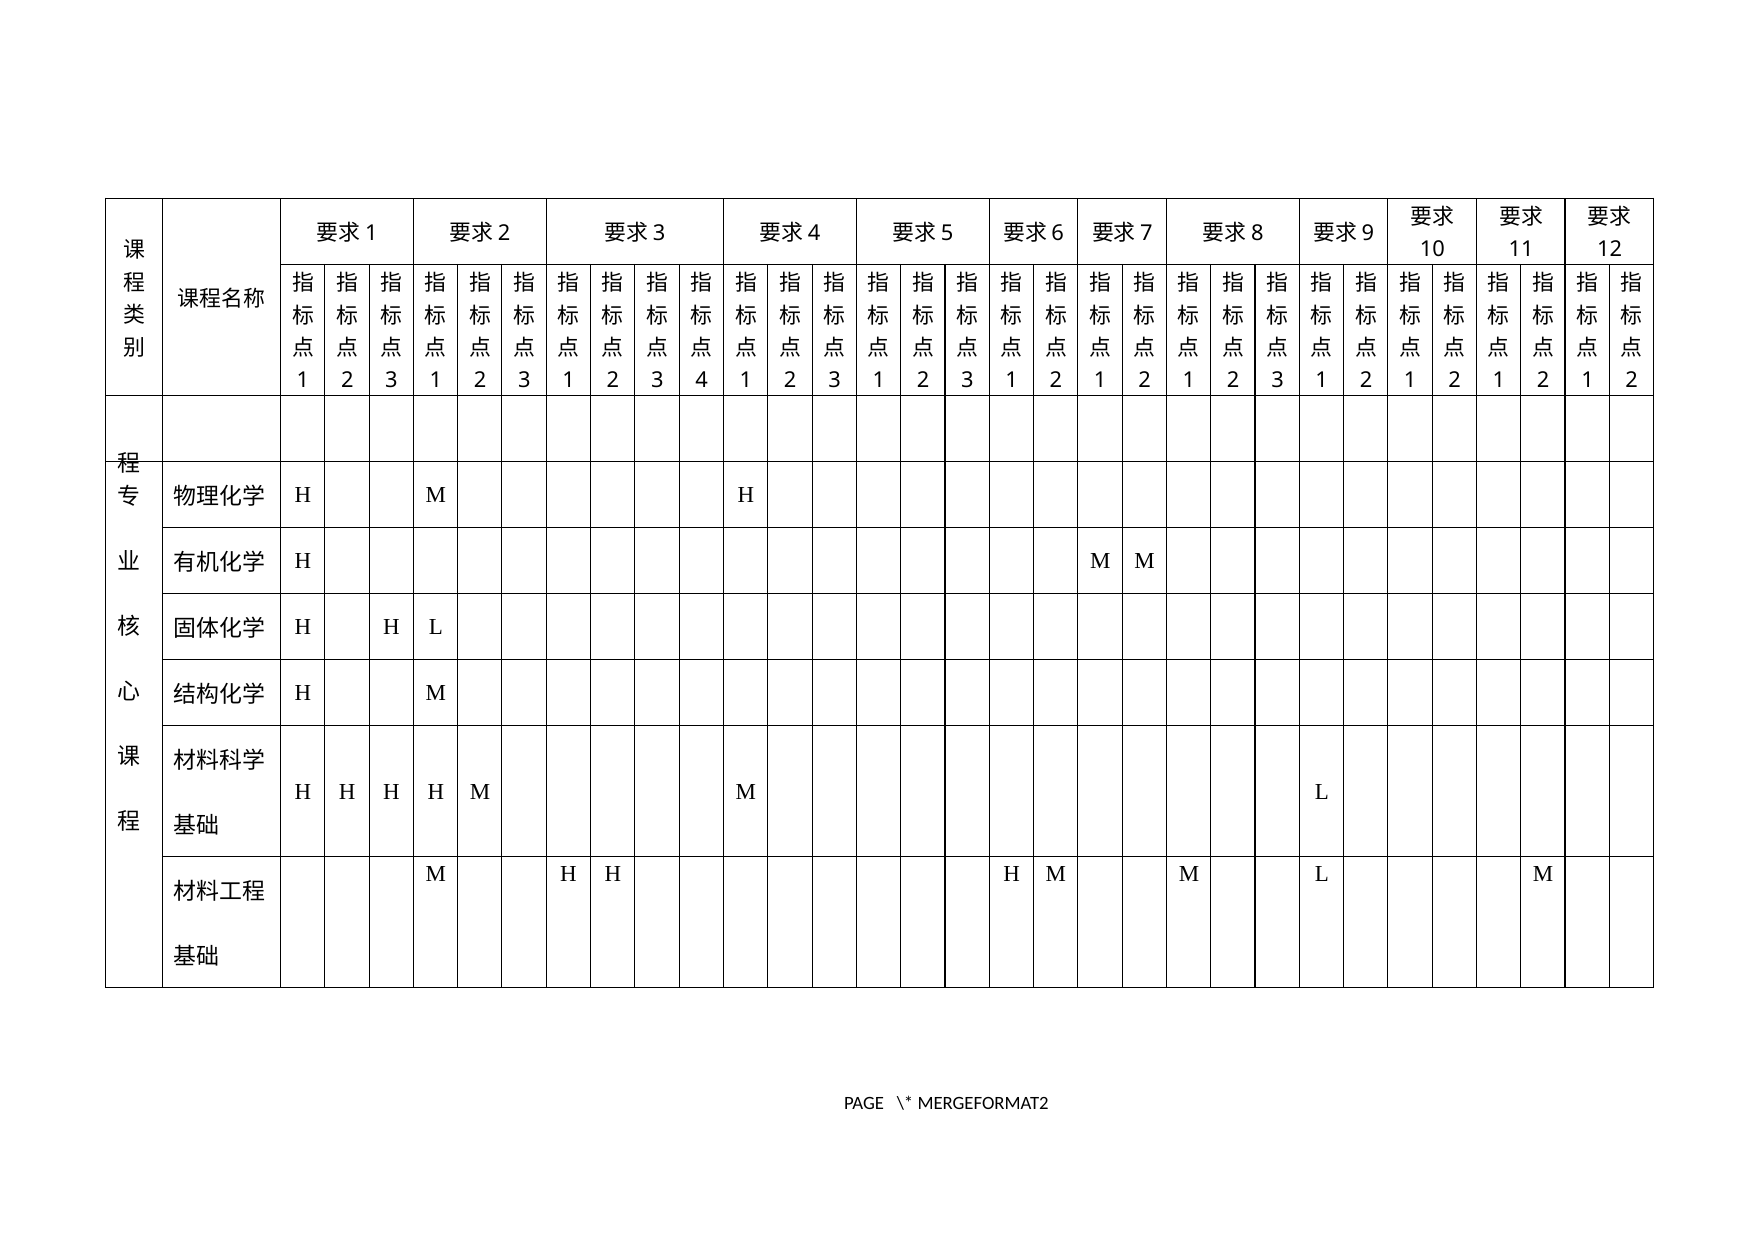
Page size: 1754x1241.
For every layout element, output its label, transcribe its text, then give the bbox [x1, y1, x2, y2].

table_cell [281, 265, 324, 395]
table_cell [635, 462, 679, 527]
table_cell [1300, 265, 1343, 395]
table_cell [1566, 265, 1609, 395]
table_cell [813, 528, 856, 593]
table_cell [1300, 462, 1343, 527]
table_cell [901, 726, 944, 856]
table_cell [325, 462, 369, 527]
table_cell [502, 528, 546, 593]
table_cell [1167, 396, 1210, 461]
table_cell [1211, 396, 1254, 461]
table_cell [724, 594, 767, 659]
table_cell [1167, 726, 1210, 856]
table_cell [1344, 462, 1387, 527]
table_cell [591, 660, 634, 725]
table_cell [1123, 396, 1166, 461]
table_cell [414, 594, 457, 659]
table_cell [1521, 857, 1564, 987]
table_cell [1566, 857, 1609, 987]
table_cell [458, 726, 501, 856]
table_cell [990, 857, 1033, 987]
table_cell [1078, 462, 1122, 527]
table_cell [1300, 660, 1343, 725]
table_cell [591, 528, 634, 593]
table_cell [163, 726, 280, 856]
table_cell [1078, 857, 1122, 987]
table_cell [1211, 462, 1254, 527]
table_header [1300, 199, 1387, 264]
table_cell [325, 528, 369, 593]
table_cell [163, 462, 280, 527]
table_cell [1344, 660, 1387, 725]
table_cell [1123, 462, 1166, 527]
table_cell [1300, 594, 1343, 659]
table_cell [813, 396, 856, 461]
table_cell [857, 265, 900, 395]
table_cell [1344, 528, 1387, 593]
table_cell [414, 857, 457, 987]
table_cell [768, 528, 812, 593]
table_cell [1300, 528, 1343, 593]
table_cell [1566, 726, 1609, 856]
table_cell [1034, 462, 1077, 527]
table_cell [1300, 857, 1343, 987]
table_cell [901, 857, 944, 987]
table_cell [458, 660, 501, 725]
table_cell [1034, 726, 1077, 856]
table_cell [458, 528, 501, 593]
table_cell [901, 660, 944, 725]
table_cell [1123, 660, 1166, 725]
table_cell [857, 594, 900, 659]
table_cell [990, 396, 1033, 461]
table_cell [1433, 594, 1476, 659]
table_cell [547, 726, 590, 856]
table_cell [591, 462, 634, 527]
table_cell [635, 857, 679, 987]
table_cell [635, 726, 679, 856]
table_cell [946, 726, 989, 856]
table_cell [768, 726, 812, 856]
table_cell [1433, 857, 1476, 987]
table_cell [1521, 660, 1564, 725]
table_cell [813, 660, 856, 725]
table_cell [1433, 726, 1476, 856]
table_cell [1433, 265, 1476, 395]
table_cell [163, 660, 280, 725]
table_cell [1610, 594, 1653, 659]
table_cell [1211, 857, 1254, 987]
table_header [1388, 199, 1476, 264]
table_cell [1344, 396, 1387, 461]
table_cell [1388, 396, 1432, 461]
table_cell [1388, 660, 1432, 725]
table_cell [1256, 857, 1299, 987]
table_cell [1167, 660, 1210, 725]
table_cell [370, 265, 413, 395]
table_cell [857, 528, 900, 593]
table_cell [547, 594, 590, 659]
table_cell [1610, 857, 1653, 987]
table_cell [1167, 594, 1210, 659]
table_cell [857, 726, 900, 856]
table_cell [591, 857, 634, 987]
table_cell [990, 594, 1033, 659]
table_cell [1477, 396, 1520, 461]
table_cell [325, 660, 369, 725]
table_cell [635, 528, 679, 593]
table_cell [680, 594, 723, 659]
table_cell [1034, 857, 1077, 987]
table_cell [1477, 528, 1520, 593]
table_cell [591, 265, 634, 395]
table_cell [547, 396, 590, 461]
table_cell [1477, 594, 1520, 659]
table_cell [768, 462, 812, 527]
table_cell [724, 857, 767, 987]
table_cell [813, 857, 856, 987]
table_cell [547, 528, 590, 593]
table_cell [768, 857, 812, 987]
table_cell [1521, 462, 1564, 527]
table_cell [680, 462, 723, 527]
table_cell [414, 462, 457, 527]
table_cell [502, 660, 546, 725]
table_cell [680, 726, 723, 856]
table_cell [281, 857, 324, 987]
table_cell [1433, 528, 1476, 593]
table_header 要求4 [724, 199, 856, 264]
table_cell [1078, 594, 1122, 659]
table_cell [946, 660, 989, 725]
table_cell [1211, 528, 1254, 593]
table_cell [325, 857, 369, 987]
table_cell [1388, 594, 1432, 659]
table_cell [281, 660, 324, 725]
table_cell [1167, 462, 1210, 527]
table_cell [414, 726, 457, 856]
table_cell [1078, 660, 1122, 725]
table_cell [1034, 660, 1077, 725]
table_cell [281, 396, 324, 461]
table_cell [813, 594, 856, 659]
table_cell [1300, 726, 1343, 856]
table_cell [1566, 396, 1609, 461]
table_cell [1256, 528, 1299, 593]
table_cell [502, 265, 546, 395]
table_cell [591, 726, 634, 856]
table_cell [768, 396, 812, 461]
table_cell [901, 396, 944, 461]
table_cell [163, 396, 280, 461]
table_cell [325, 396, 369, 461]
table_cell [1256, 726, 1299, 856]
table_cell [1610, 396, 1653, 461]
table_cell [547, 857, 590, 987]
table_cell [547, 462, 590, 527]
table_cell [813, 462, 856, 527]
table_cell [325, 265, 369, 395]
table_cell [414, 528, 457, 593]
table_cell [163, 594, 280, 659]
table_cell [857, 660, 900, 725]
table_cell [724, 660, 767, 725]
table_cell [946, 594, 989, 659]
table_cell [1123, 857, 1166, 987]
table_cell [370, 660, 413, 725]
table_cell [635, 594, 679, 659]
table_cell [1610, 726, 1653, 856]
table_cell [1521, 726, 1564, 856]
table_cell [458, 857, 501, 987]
table_header 要求8 [1167, 199, 1299, 264]
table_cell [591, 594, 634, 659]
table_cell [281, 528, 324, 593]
table_header 要求2 [414, 199, 546, 264]
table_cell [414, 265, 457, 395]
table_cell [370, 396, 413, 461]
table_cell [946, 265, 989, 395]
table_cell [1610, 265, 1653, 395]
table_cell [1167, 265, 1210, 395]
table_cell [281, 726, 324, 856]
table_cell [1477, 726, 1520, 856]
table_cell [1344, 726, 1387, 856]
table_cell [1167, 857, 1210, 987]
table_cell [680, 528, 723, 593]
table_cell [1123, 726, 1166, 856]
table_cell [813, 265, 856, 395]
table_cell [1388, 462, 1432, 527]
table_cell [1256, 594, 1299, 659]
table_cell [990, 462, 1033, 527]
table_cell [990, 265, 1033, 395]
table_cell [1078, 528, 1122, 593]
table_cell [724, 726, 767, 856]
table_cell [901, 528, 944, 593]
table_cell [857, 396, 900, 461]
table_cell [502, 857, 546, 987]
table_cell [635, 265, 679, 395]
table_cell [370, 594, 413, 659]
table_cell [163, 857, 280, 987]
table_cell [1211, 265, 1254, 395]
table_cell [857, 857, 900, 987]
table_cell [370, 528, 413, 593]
table_header 课程名称 [163, 199, 280, 395]
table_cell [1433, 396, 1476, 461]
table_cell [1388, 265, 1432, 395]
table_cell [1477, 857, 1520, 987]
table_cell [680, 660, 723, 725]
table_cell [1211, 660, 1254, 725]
table_header 要求7 [1078, 199, 1166, 264]
table_header 要求3 [547, 199, 723, 264]
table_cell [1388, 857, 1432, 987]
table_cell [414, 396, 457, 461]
table_header 要求5 [857, 199, 989, 264]
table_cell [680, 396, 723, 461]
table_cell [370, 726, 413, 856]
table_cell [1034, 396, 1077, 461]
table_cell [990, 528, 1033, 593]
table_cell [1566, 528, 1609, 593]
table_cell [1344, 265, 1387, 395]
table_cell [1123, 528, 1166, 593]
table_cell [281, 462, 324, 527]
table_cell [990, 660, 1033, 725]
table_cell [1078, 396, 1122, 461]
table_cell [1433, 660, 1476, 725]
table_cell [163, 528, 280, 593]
table_header 要求6 [990, 199, 1077, 264]
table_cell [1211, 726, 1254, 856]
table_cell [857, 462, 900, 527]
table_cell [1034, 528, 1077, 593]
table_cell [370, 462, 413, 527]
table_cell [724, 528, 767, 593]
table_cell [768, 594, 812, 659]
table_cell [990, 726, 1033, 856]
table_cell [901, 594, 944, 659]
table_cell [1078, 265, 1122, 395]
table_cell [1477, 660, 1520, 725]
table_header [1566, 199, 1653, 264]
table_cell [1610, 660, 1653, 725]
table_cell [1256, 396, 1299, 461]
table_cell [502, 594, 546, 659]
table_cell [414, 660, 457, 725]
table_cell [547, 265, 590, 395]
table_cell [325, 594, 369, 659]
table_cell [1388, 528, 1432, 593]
table_header 课程类别 [106, 199, 162, 395]
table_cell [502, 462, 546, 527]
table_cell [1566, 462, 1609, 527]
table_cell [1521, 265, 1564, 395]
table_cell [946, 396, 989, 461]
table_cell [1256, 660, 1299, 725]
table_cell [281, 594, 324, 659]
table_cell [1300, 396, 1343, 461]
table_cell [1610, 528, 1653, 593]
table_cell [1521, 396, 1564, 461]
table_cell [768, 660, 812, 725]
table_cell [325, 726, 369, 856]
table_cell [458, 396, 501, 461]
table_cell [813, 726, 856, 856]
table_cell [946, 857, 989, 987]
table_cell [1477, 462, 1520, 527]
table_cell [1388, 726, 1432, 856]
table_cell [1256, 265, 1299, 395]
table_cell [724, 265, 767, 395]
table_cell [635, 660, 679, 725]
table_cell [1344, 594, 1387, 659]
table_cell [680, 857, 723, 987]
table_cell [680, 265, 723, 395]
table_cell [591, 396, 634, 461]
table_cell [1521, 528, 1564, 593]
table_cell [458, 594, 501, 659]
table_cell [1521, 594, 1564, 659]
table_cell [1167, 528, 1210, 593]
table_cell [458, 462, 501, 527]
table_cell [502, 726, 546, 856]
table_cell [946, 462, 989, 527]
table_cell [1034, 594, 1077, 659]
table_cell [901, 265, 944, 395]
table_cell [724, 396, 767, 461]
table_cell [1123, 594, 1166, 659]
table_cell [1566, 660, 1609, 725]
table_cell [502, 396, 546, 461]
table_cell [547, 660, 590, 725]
table_header 要求1 [281, 199, 413, 264]
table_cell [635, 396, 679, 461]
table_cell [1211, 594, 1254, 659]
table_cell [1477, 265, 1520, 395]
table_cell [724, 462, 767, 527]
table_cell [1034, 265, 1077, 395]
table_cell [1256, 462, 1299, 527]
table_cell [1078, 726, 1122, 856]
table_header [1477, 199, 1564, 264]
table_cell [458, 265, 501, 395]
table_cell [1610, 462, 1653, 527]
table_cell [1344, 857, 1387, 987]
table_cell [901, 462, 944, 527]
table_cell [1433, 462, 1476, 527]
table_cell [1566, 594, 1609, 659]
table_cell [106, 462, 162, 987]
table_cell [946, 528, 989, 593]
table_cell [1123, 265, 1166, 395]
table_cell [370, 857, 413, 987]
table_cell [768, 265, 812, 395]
